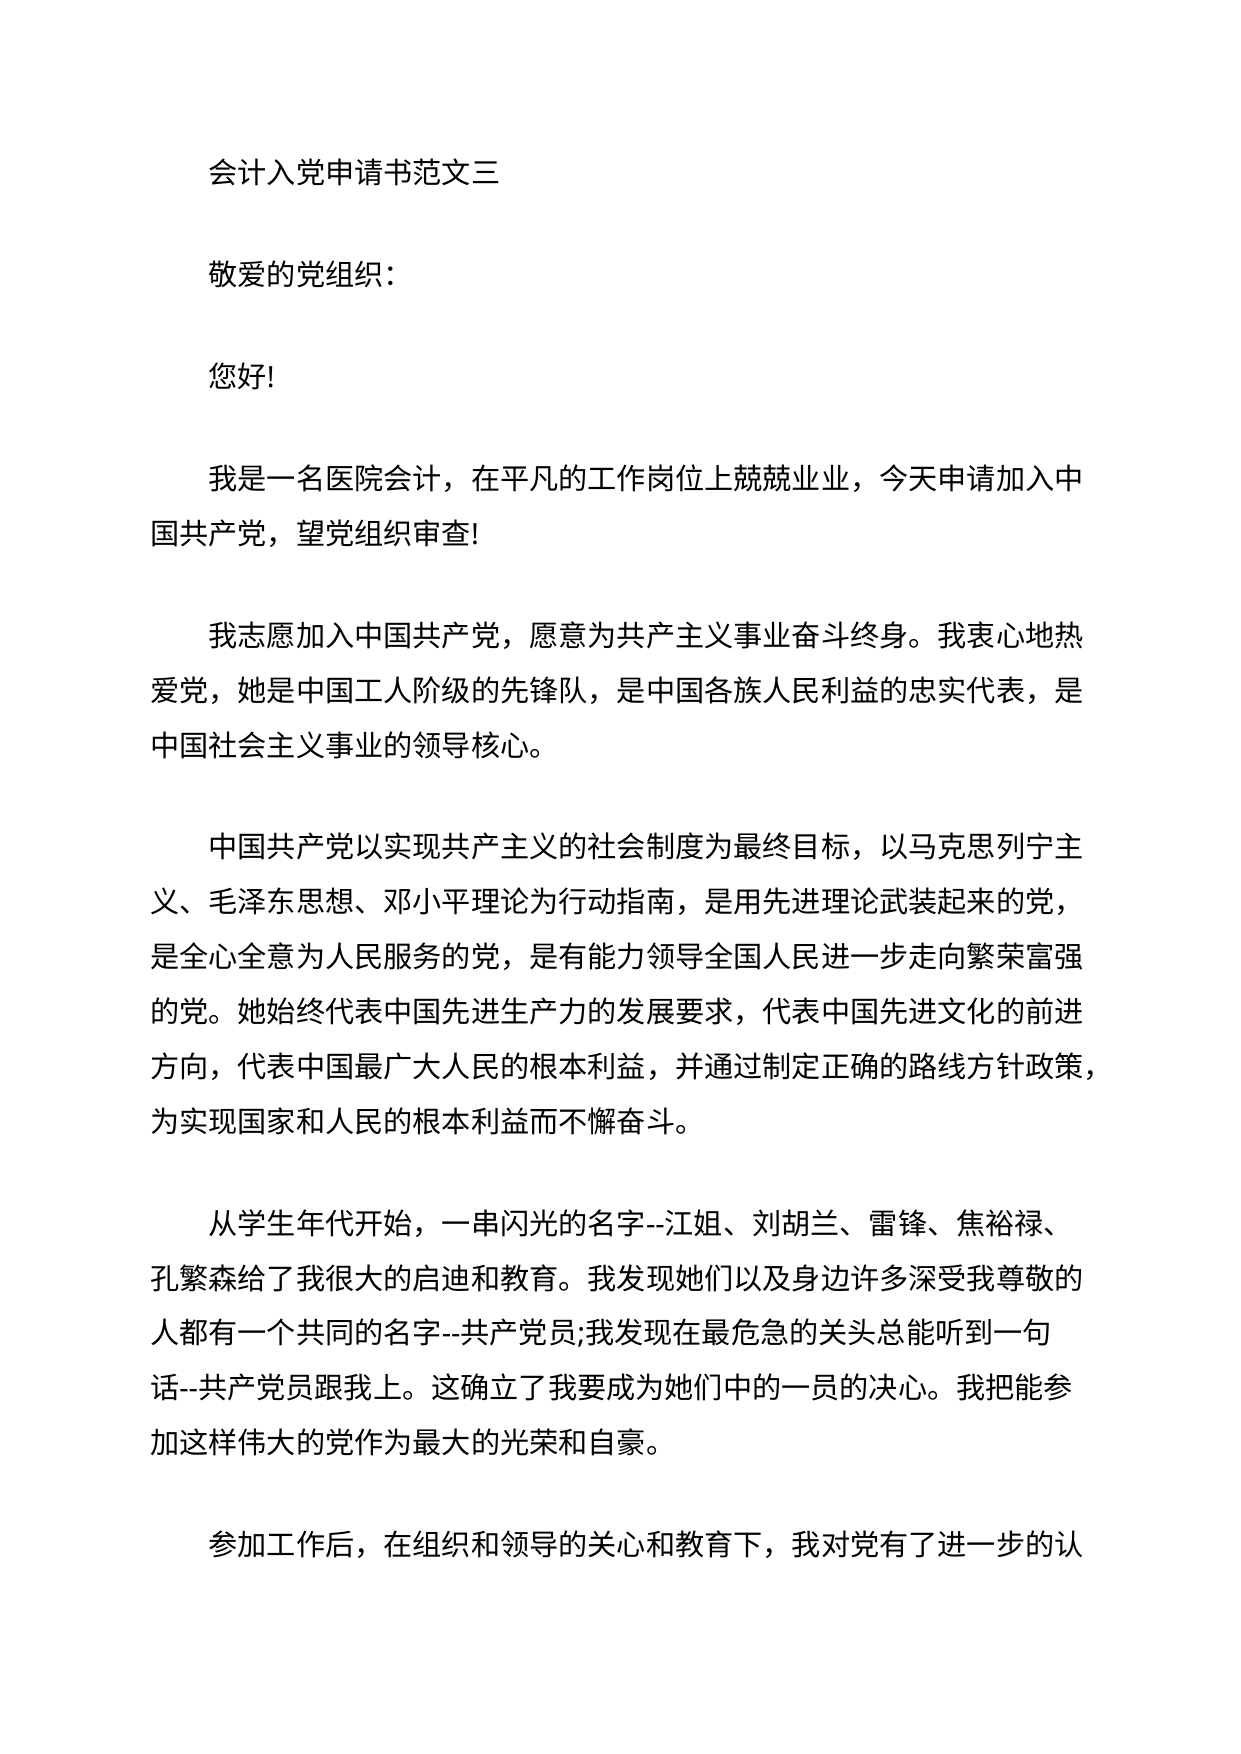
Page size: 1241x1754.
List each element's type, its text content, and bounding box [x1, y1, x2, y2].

text 从学生年代开始，一串闪光的名字--江姐、刘胡兰、雷锋、焦裕禄、孔繁森给了我很大的启迪和教育。我发现她们以及身边许多深受我尊敬的人都有一个共同的名字--共产党员;我发现在最危急的关头总能听到一句话--共产党员跟我上。这确立了我要成为她们中的一员的决心。我把能参加这样伟大的党作为最大的光荣和自豪。 [150, 1200, 1090, 1462]
text 我志愿加入中国共产党，愿意为共产主义事业奋斗终身。我衷心地热爱党，她是中国工人阶级的先锋队，是中国各族人民利益的忠实代表，是中国社会主义事业的领导核心。 [150, 612, 1090, 764]
text 您好! [150, 353, 1090, 396]
text 敬爱的党组织： [150, 252, 1090, 294]
text 会计入党申请书范文三 [150, 150, 1090, 192]
text 中国共产党以实现共产主义的社会制度为最终目标，以马克思列宁主义、毛泽东思想、邓小平理论为行动指南，是用先进理论武装起来的党，是全心全意为人民服务的党，是有能力领导全国人民进一步走向繁荣富强的党。她始终代表中国先进生产力的发展要求，代表中国先进文化的前进方向，代表中国最广大人民的根本利益，并通过制定正确的路线方针政策，为实现国家和人民的根本利益而不懈奋斗。 [150, 824, 1090, 1141]
text 我是一名医院会计，在平凡的工作岗位上兢兢业业，今天申请加入中国共产党，望党组织审查! [150, 456, 1090, 553]
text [150, 1522, 1090, 1564]
